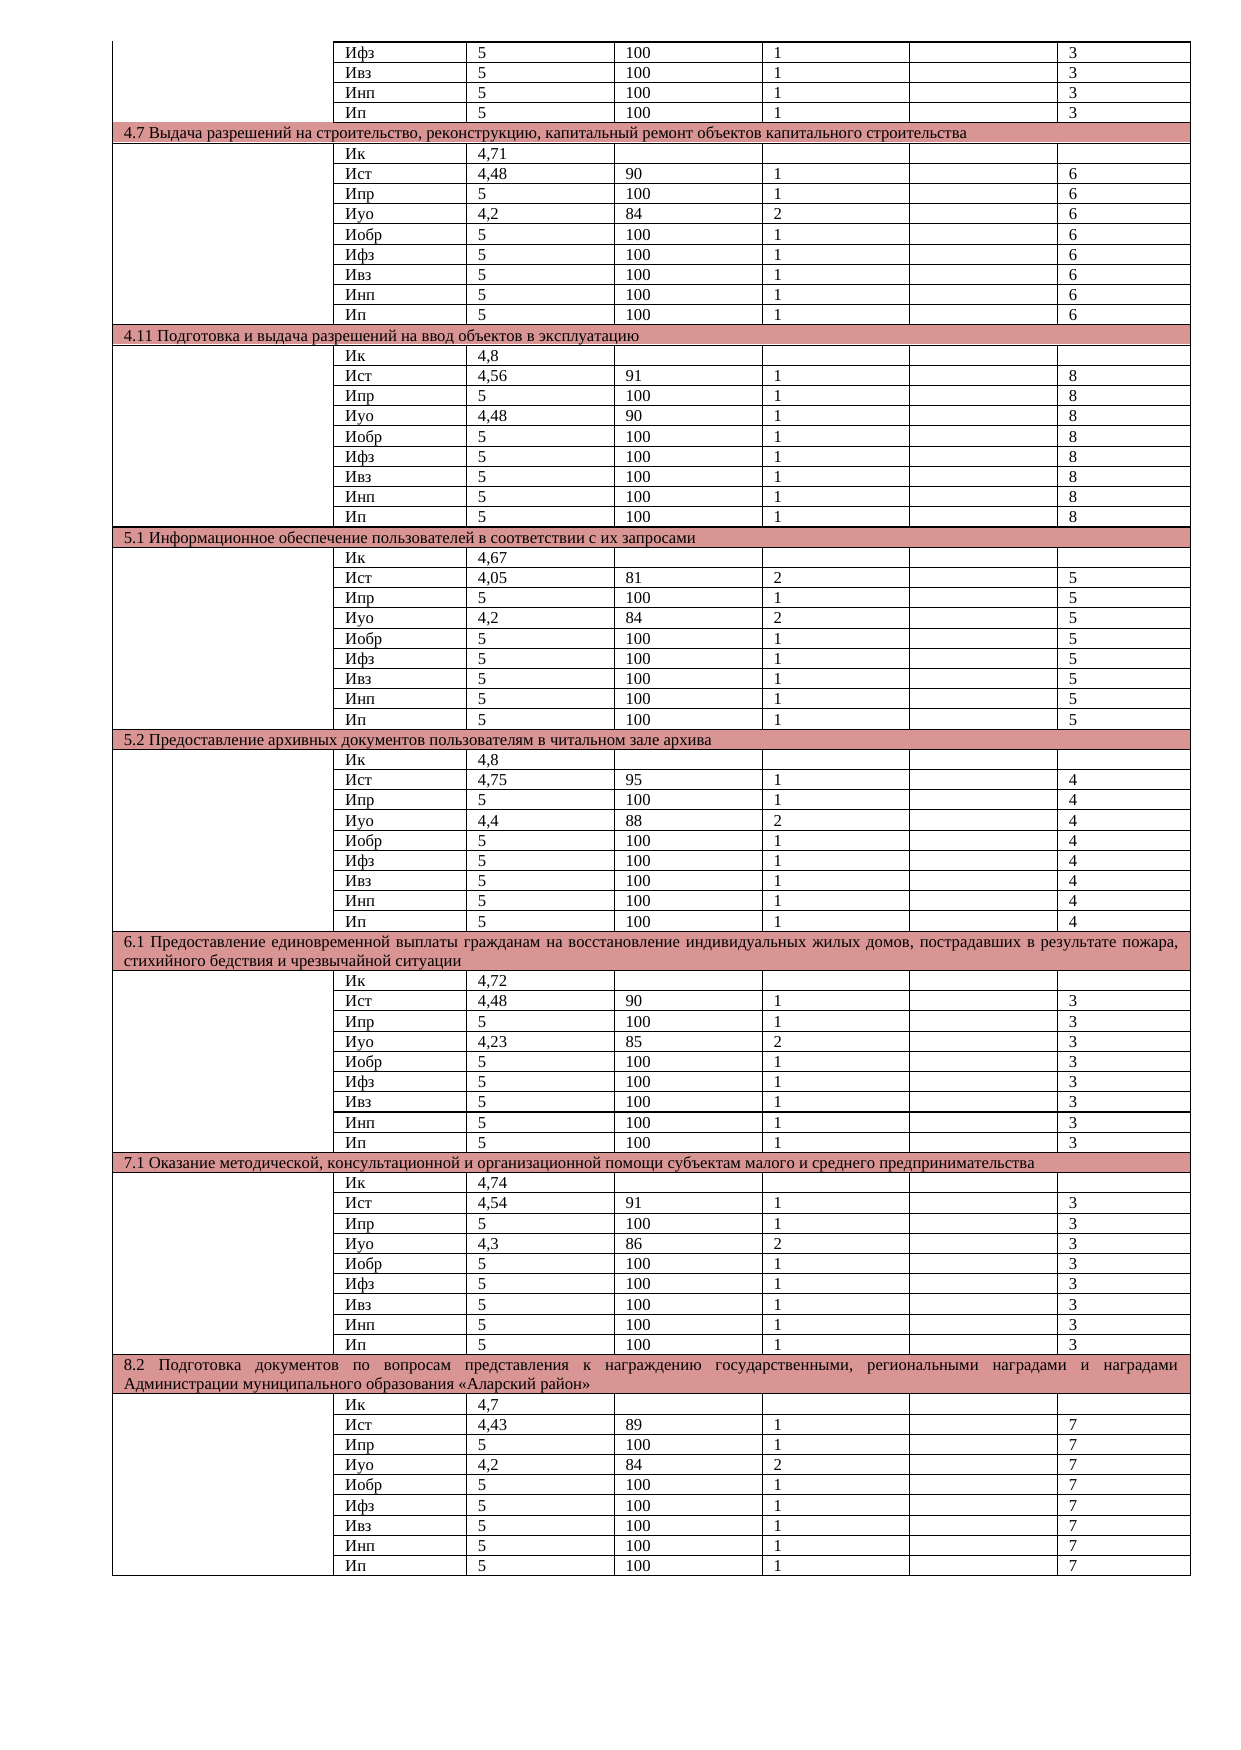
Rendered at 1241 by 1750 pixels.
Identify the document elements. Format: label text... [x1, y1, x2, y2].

table_cell [763, 346, 909, 365]
table_cell [910, 770, 1057, 789]
table_cell 84 [615, 204, 762, 223]
table_cell [910, 568, 1057, 587]
table_cell [910, 63, 1057, 82]
table_cell 1 [763, 1011, 909, 1031]
table_cell 4 [1058, 851, 1190, 870]
table_cell 100 [615, 1113, 762, 1132]
table_cell 7 [1058, 1516, 1190, 1535]
table_cell 5 [467, 426, 614, 446]
table_cell [910, 1536, 1057, 1555]
table_cell [763, 1394, 909, 1413]
table_cell 3 [1058, 1113, 1190, 1132]
table_cell 1 [763, 265, 909, 284]
table_cell 1 [763, 1435, 909, 1454]
table_cell 1 [763, 669, 909, 688]
table_cell Иуо [334, 1455, 466, 1474]
table_cell 8 [1058, 426, 1190, 446]
table_cell [910, 1092, 1057, 1111]
table_cell 5 [467, 507, 614, 526]
table_cell 5 [467, 1536, 614, 1555]
table_cell [910, 831, 1057, 850]
table_cell Ип [334, 709, 466, 728]
table_cell [1058, 1173, 1190, 1192]
table_cell 3 [1058, 1274, 1190, 1293]
table_cell [113, 1394, 333, 1575]
table_cell Ик [334, 144, 466, 163]
table_cell 100 [615, 386, 762, 405]
table_cell [910, 224, 1057, 243]
table_cell Ик [334, 548, 466, 567]
table_cell 100 [615, 871, 762, 890]
table_cell 1 [763, 305, 909, 324]
table_cell Инп [334, 1315, 466, 1334]
table_cell Ик [334, 1173, 466, 1192]
table_cell 91 [615, 366, 762, 385]
table_cell [910, 1335, 1057, 1354]
table_cell 5 [467, 1294, 614, 1313]
table_cell [910, 911, 1057, 931]
table_cell 4 [1058, 911, 1190, 931]
table_cell 100 [615, 1254, 762, 1273]
table_cell 5 [467, 224, 614, 243]
table_cell 5 [467, 689, 614, 708]
table_cell 5 [467, 588, 614, 607]
table_cell 4,74 [467, 1173, 614, 1192]
table_cell 100 [615, 629, 762, 648]
table_cell Ип [334, 507, 466, 526]
table_cell 100 [615, 507, 762, 526]
table_cell 100 [615, 285, 762, 304]
table_cell Ивз [334, 63, 466, 82]
table_cell 5 [467, 1052, 614, 1071]
table_cell [615, 971, 762, 990]
table_cell Ивз [334, 1516, 466, 1535]
table_cell 100 [615, 831, 762, 850]
table_cell 1 [763, 1536, 909, 1555]
table_cell 100 [615, 851, 762, 870]
table_cell 100 [615, 184, 762, 203]
table_cell 90 [615, 164, 762, 183]
table_cell 3 [1058, 1133, 1190, 1152]
table_cell [910, 1415, 1057, 1434]
table_cell 4,54 [467, 1193, 614, 1212]
table_cell [763, 1173, 909, 1192]
table_cell [615, 1394, 762, 1413]
table_cell 2 [763, 608, 909, 627]
table_cell 4,4 [467, 810, 614, 829]
table_cell 4,2 [467, 608, 614, 627]
table_cell 100 [615, 426, 762, 446]
table_cell 5 [467, 1516, 614, 1535]
table_cell 1 [763, 1193, 909, 1212]
table_cell 4,2 [467, 204, 614, 223]
table_cell 100 [615, 1536, 762, 1555]
table_cell 5 [467, 245, 614, 264]
table_cell Иуо [334, 204, 466, 223]
table_cell 100 [615, 1092, 762, 1111]
table_cell [910, 1435, 1057, 1454]
table_cell [910, 164, 1057, 183]
table_cell 1 [763, 689, 909, 708]
table_cell Ип [334, 911, 466, 931]
table_cell 84 [615, 1455, 762, 1474]
table_cell Ипр [334, 386, 466, 405]
table_cell 7 [1058, 1455, 1190, 1474]
table_cell 90 [615, 406, 762, 425]
table_cell 1 [763, 588, 909, 607]
table_cell 3 [1058, 1052, 1190, 1071]
table_cell 3 [1058, 103, 1190, 122]
table_cell 4,8 [467, 346, 614, 365]
table_cell 5 [467, 1254, 614, 1273]
table_cell 3 [1058, 1315, 1190, 1334]
table_cell Иобр [334, 426, 466, 446]
table_cell 6 [1058, 224, 1190, 243]
table_cell 1 [763, 366, 909, 385]
table_cell 7 [1058, 1415, 1190, 1434]
table_cell 1 [763, 1113, 909, 1132]
table_cell [910, 144, 1057, 163]
table_cell Инп [334, 487, 466, 506]
table_cell 5 [467, 871, 614, 890]
table_cell 2 [763, 1032, 909, 1051]
table_cell [1058, 1394, 1190, 1413]
table_cell 100 [615, 103, 762, 122]
table_cell 5 [1058, 629, 1190, 648]
table_cell 1 [763, 1415, 909, 1434]
table_cell 4 [1058, 891, 1190, 910]
table_cell 86 [615, 1234, 762, 1253]
table_cell [910, 891, 1057, 910]
table_cell 3 [1058, 991, 1190, 1010]
table_cell 100 [615, 467, 762, 486]
table_cell 4,48 [467, 164, 614, 183]
table_cell 81 [615, 568, 762, 587]
table_cell 95 [615, 770, 762, 789]
table_cell 100 [615, 1294, 762, 1313]
table_cell 5 [467, 1113, 614, 1132]
table_cell Ик [334, 971, 466, 990]
table_cell 5 [1058, 608, 1190, 627]
table_cell 5 [467, 487, 614, 506]
table_cell 4 [1058, 831, 1190, 850]
table_cell 4.11 Подготовка и выдача разрешений на ввод объектов в эксплуатацию [113, 325, 1190, 344]
table_cell Ист [334, 991, 466, 1010]
table_cell [910, 285, 1057, 304]
table_cell Ист [334, 1193, 466, 1212]
table_cell 100 [615, 1133, 762, 1152]
table_cell 5 [467, 1475, 614, 1494]
table_cell 5 [467, 1335, 614, 1354]
table_cell [763, 971, 909, 990]
table_cell 100 [615, 1011, 762, 1031]
table_cell 1 [763, 1516, 909, 1535]
table_cell [910, 1516, 1057, 1535]
table_cell Ифз [334, 245, 466, 264]
table_cell 1 [763, 103, 909, 122]
table_cell 1 [763, 245, 909, 264]
table_cell 1 [763, 1495, 909, 1514]
table_cell Ифз [334, 1495, 466, 1514]
table_cell Ик [334, 1394, 466, 1413]
table_cell Ипр [334, 1214, 466, 1233]
table_cell Инп [334, 285, 466, 304]
table_cell [910, 991, 1057, 1010]
table_cell [910, 447, 1057, 466]
table_cell 5 [467, 447, 614, 466]
table_cell 1 [763, 1254, 909, 1273]
table_cell Ивз [334, 669, 466, 688]
table_cell 5 [467, 1315, 614, 1334]
table_cell 100 [615, 891, 762, 910]
table_cell [910, 971, 1057, 990]
table_cell 100 [615, 487, 762, 506]
table_cell 5 [467, 629, 614, 648]
table_cell Инп [334, 1536, 466, 1555]
table_cell 5 [1058, 568, 1190, 587]
table_cell 7 [1058, 1475, 1190, 1494]
table_cell 1 [763, 63, 909, 82]
table_cell Инп [334, 1113, 466, 1132]
table_cell Инп [334, 689, 466, 708]
table_cell Иобр [334, 1475, 466, 1494]
table_cell 100 [615, 224, 762, 243]
table_cell 3 [1058, 1335, 1190, 1354]
table_cell 1 [763, 507, 909, 526]
table_cell Иобр [334, 831, 466, 850]
table_cell [910, 548, 1057, 567]
table_cell 3 [1058, 1294, 1190, 1313]
table_cell [910, 669, 1057, 688]
table_cell Иуо [334, 1032, 466, 1051]
table_cell [910, 1032, 1057, 1051]
table_cell 100 [615, 447, 762, 466]
table_cell 4 [1058, 770, 1190, 789]
table_cell 1 [763, 467, 909, 486]
table_cell [763, 750, 909, 769]
table_cell 1 [763, 629, 909, 648]
table_cell [1058, 971, 1190, 990]
table_cell Ивз [334, 871, 466, 890]
table_cell [910, 608, 1057, 627]
table_cell 3 [1058, 63, 1190, 82]
table_cell Иуо [334, 406, 466, 425]
table_cell 3 [1058, 1254, 1190, 1273]
table_cell [910, 406, 1057, 425]
table_cell [113, 548, 333, 728]
table_cell Ипр [334, 588, 466, 607]
table_cell 6 [1058, 245, 1190, 264]
table_cell 100 [615, 1214, 762, 1233]
table_cell 1 [763, 1133, 909, 1152]
table_cell Ифз [334, 447, 466, 466]
table_cell 100 [615, 1335, 762, 1354]
table_cell 100 [615, 689, 762, 708]
table_cell 1 [763, 386, 909, 405]
table_cell 4,67 [467, 548, 614, 567]
table_cell 6 [1058, 204, 1190, 223]
table_cell 1 [763, 164, 909, 183]
table_cell 8 [1058, 366, 1190, 385]
table_cell 5 [467, 184, 614, 203]
table_cell Инп [334, 891, 466, 910]
table_cell 5 [467, 709, 614, 728]
table_cell [615, 548, 762, 567]
table_cell Ип [334, 1556, 466, 1575]
table_cell 8 [1058, 386, 1190, 405]
table_cell 1 [763, 790, 909, 809]
table_cell Ик [334, 346, 466, 365]
table_cell [910, 1011, 1057, 1031]
table_cell 8 [1058, 447, 1190, 466]
table_cell 5 [467, 1011, 614, 1031]
table_cell 90 [615, 991, 762, 1010]
table_cell 3 [1058, 1214, 1190, 1233]
table_cell 1 [763, 43, 909, 62]
table_cell [910, 1394, 1057, 1413]
table_cell [910, 305, 1057, 324]
table_cell 1 [763, 1214, 909, 1233]
table_cell [910, 1254, 1057, 1273]
table_cell 2 [763, 810, 909, 829]
table_cell 100 [615, 911, 762, 931]
table_cell 100 [615, 588, 762, 607]
table_cell 7 [1058, 1556, 1190, 1575]
table_cell [910, 1495, 1057, 1514]
table_cell [910, 1072, 1057, 1091]
table_cell 6 [1058, 265, 1190, 284]
table_cell 100 [615, 1072, 762, 1091]
table_cell [1058, 750, 1190, 769]
table_cell 3 [1058, 1234, 1190, 1253]
table_cell 5 [467, 386, 614, 405]
table_cell 91 [615, 1193, 762, 1212]
table_cell [1058, 548, 1190, 567]
table_cell 88 [615, 810, 762, 829]
table_cell Ипр [334, 184, 466, 203]
table_cell Ип [334, 1335, 466, 1354]
table_cell Ипр [334, 1011, 466, 1031]
table_cell [910, 1475, 1057, 1494]
table_cell [113, 346, 333, 526]
table_cell Иобр [334, 1254, 466, 1273]
table_cell 1 [763, 1072, 909, 1091]
table_cell [615, 1173, 762, 1192]
table_cell 1 [763, 1092, 909, 1111]
table_cell Иобр [334, 224, 466, 243]
table_cell [1058, 144, 1190, 163]
table_cell 5 [467, 43, 614, 62]
table_cell [910, 1556, 1057, 1575]
table_cell 6 [1058, 305, 1190, 324]
table_cell Ист [334, 568, 466, 587]
table_cell Ип [334, 1133, 466, 1152]
table_cell [910, 1173, 1057, 1192]
table_cell 4,8 [467, 750, 614, 769]
table_cell [910, 810, 1057, 829]
table_cell 5 [1058, 588, 1190, 607]
table_cell 100 [615, 245, 762, 264]
table_cell 1 [763, 1294, 909, 1313]
table_cell [910, 1214, 1057, 1233]
table_cell 4,56 [467, 366, 614, 385]
table_cell 2 [763, 1455, 909, 1474]
table_cell 1 [763, 891, 909, 910]
table_cell 5 [467, 103, 614, 122]
table_cell [910, 487, 1057, 506]
table_cell 5 [467, 265, 614, 284]
table_cell 4,48 [467, 991, 614, 1010]
table_cell 1 [763, 991, 909, 1010]
table_cell 5 [467, 467, 614, 486]
table_cell 100 [615, 790, 762, 809]
table_cell Ивз [334, 1294, 466, 1313]
table_cell 1 [763, 831, 909, 850]
table_cell 8 [1058, 406, 1190, 425]
table_cell 4,3 [467, 1234, 614, 1253]
table_cell 3 [1058, 1092, 1190, 1111]
table_cell 7 [1058, 1435, 1190, 1454]
table_cell 1 [763, 709, 909, 728]
table_cell 100 [615, 43, 762, 62]
table_cell 100 [615, 1435, 762, 1454]
table_cell Ист [334, 770, 466, 789]
table_cell [910, 1113, 1057, 1132]
table_cell 5 [467, 831, 614, 850]
table_cell Ист [334, 366, 466, 385]
table_cell Иуо [334, 608, 466, 627]
table_cell 84 [615, 608, 762, 627]
table_cell [910, 346, 1057, 365]
table_cell 1 [763, 1315, 909, 1334]
table_cell 1 [763, 447, 909, 466]
table_cell [910, 83, 1057, 102]
table_cell [910, 1455, 1057, 1474]
table_cell 6 [1058, 164, 1190, 183]
table_cell 3 [1058, 1032, 1190, 1051]
table_cell Иобр [334, 1052, 466, 1071]
table_cell [910, 1294, 1057, 1313]
table_cell 4,2 [467, 1455, 614, 1474]
table_cell 5 [1058, 669, 1190, 688]
table_cell 5 [467, 790, 614, 809]
table_cell Ифз [334, 1274, 466, 1293]
table_cell Иуо [334, 1234, 466, 1253]
table_cell 1 [763, 184, 909, 203]
table_cell 3 [1058, 1072, 1190, 1091]
table_cell [910, 709, 1057, 728]
table_cell Ипр [334, 1435, 466, 1454]
table_cell Ивз [334, 467, 466, 486]
table_cell 8 [1058, 467, 1190, 486]
table_cell 100 [615, 669, 762, 688]
table_cell 1 [763, 851, 909, 870]
table_cell 5 [1058, 689, 1190, 708]
table_cell [910, 689, 1057, 708]
table_cell 4,7 [467, 1394, 614, 1413]
table_cell 7 [1058, 1536, 1190, 1555]
table_cell [615, 144, 762, 163]
table_cell [910, 1274, 1057, 1293]
table_cell Ипр [334, 790, 466, 809]
table_cell [910, 184, 1057, 203]
table_cell 1 [763, 1475, 909, 1494]
table_cell Ифз [334, 1072, 466, 1091]
table_cell 8 [1058, 487, 1190, 506]
table_cell 5 [467, 1133, 614, 1152]
table_cell [615, 346, 762, 365]
table_cell 4,75 [467, 770, 614, 789]
table_cell 5 [467, 649, 614, 668]
table_cell 4,23 [467, 1032, 614, 1051]
table_cell 1 [763, 1556, 909, 1575]
table_cell [910, 629, 1057, 648]
table_cell 5 [467, 911, 614, 931]
table_cell [910, 204, 1057, 223]
table_cell 85 [615, 1032, 762, 1051]
table_cell 4 [1058, 790, 1190, 809]
table_cell 1 [763, 871, 909, 890]
table_cell 6 [1058, 184, 1190, 203]
table_cell 3 [1058, 1193, 1190, 1212]
table_cell [910, 1193, 1057, 1212]
table_cell 3 [1058, 1011, 1190, 1031]
table_cell Инп [334, 83, 466, 102]
table_cell 100 [615, 1516, 762, 1535]
table_cell 5 [467, 1092, 614, 1111]
table_cell 1 [763, 649, 909, 668]
table_cell [910, 750, 1057, 769]
table_cell 5 [467, 891, 614, 910]
table_cell Иобр [334, 629, 466, 648]
table_cell [763, 144, 909, 163]
table_cell Иуо [334, 810, 466, 829]
table_cell [910, 871, 1057, 890]
table_cell Ип [334, 305, 466, 324]
table_cell 1 [763, 406, 909, 425]
table_cell 4,71 [467, 144, 614, 163]
table_cell [113, 971, 333, 1152]
table_cell 1 [763, 426, 909, 446]
table_cell 5 [467, 669, 614, 688]
table_cell [910, 649, 1057, 668]
table_cell Ист [334, 164, 466, 183]
table_cell 100 [615, 1052, 762, 1071]
table_cell [910, 366, 1057, 385]
table_cell Ивз [334, 265, 466, 284]
table_cell 100 [615, 1556, 762, 1575]
table_cell 5 [467, 1274, 614, 1293]
table_cell 5 [467, 305, 614, 324]
table_cell 1 [763, 770, 909, 789]
table_cell [910, 467, 1057, 486]
table_cell 1 [763, 1335, 909, 1354]
table_cell [910, 43, 1057, 62]
table_cell [910, 265, 1057, 284]
table_cell 5 [1058, 649, 1190, 668]
table_cell [910, 1052, 1057, 1071]
table_cell 4,05 [467, 568, 614, 587]
table_cell [910, 103, 1057, 122]
table_cell 100 [615, 305, 762, 324]
table_cell [910, 588, 1057, 607]
table_cell 1 [763, 83, 909, 102]
table_cell 6 [1058, 285, 1190, 304]
table_cell [1058, 346, 1190, 365]
table_cell 2 [763, 568, 909, 587]
table_cell [113, 1173, 333, 1354]
table_cell 89 [615, 1415, 762, 1434]
table_cell 100 [615, 1315, 762, 1334]
table_cell Ифз [334, 851, 466, 870]
table_cell Ифз [334, 43, 466, 62]
table_cell Ивз [334, 1092, 466, 1111]
table_cell 100 [615, 1475, 762, 1494]
table_cell Ип [334, 103, 466, 122]
table_cell 5 [467, 285, 614, 304]
table_cell 7.1 Оказание методической, консультационной и организационной помощи субъектам малого и среднего предпринимательства [113, 1153, 1190, 1172]
table_cell 5 [467, 1435, 614, 1454]
table_cell 4.7 Выдача разрешений на строительство, реконструкцию, капитальный ремонт объектов капитального строительства [113, 122, 1190, 142]
table_cell 8 [1058, 507, 1190, 526]
table_cell 100 [615, 649, 762, 668]
table_cell 5 [467, 1214, 614, 1233]
table_cell [910, 1315, 1057, 1334]
table_cell 3 [1058, 43, 1190, 62]
table_cell [910, 245, 1057, 264]
table_cell 5 [467, 1495, 614, 1514]
table_cell [910, 790, 1057, 809]
table_cell 5.1 Информационное обеспечение пользователей в соответствии с их запросами [113, 528, 1190, 547]
table_cell 3 [1058, 83, 1190, 102]
table_cell 2 [763, 204, 909, 223]
table_cell 4 [1058, 810, 1190, 829]
table_cell 4,48 [467, 406, 614, 425]
table_cell 100 [615, 83, 762, 102]
table_cell Ифз [334, 649, 466, 668]
table_cell 5 [1058, 709, 1190, 728]
table_cell 4 [1058, 871, 1190, 890]
table_cell 5 [467, 63, 614, 82]
table_cell 1 [763, 285, 909, 304]
table_cell [763, 548, 909, 567]
table_cell [910, 386, 1057, 405]
table_cell 5 [467, 851, 614, 870]
table_cell 8.2 Подготовка документов по вопросам представления к награждению государственными, региональными наградами и наградами Администрации муниципального образования «Аларский район» [113, 1355, 1190, 1393]
table_cell 5.2 Предоставление архивных документов пользователям в читальном зале архива [113, 730, 1190, 749]
table_cell [113, 750, 333, 931]
table_cell 5 [467, 83, 614, 102]
table_cell 100 [615, 265, 762, 284]
table_cell 2 [763, 1234, 909, 1253]
table_cell [910, 507, 1057, 526]
table_cell [910, 1234, 1057, 1253]
table_cell [910, 426, 1057, 446]
table_cell 6.1 Предоставление единовременной выплаты гражданам на восстановление индивидуальных жилых домов, пострадавших в результате пожара, стихийного бедствия и чрезвычайной ситуации [113, 932, 1190, 970]
table_cell [615, 750, 762, 769]
table_cell 1 [763, 224, 909, 243]
table_cell 100 [615, 63, 762, 82]
table_cell 100 [615, 1495, 762, 1514]
table_cell 5 [467, 1556, 614, 1575]
table_cell [910, 851, 1057, 870]
table_cell 100 [615, 1274, 762, 1293]
table_cell 4,43 [467, 1415, 614, 1434]
table_cell 1 [763, 1274, 909, 1293]
table_cell 4,72 [467, 971, 614, 990]
table_cell Ик [334, 750, 466, 769]
table_cell 100 [615, 709, 762, 728]
table_cell [113, 144, 333, 324]
table_cell 1 [763, 1052, 909, 1071]
table_cell 5 [467, 1072, 614, 1091]
table_cell 1 [763, 911, 909, 931]
table_cell 1 [763, 487, 909, 506]
table_cell 7 [1058, 1495, 1190, 1514]
table_cell Ист [334, 1415, 466, 1434]
table_cell [910, 1133, 1057, 1152]
